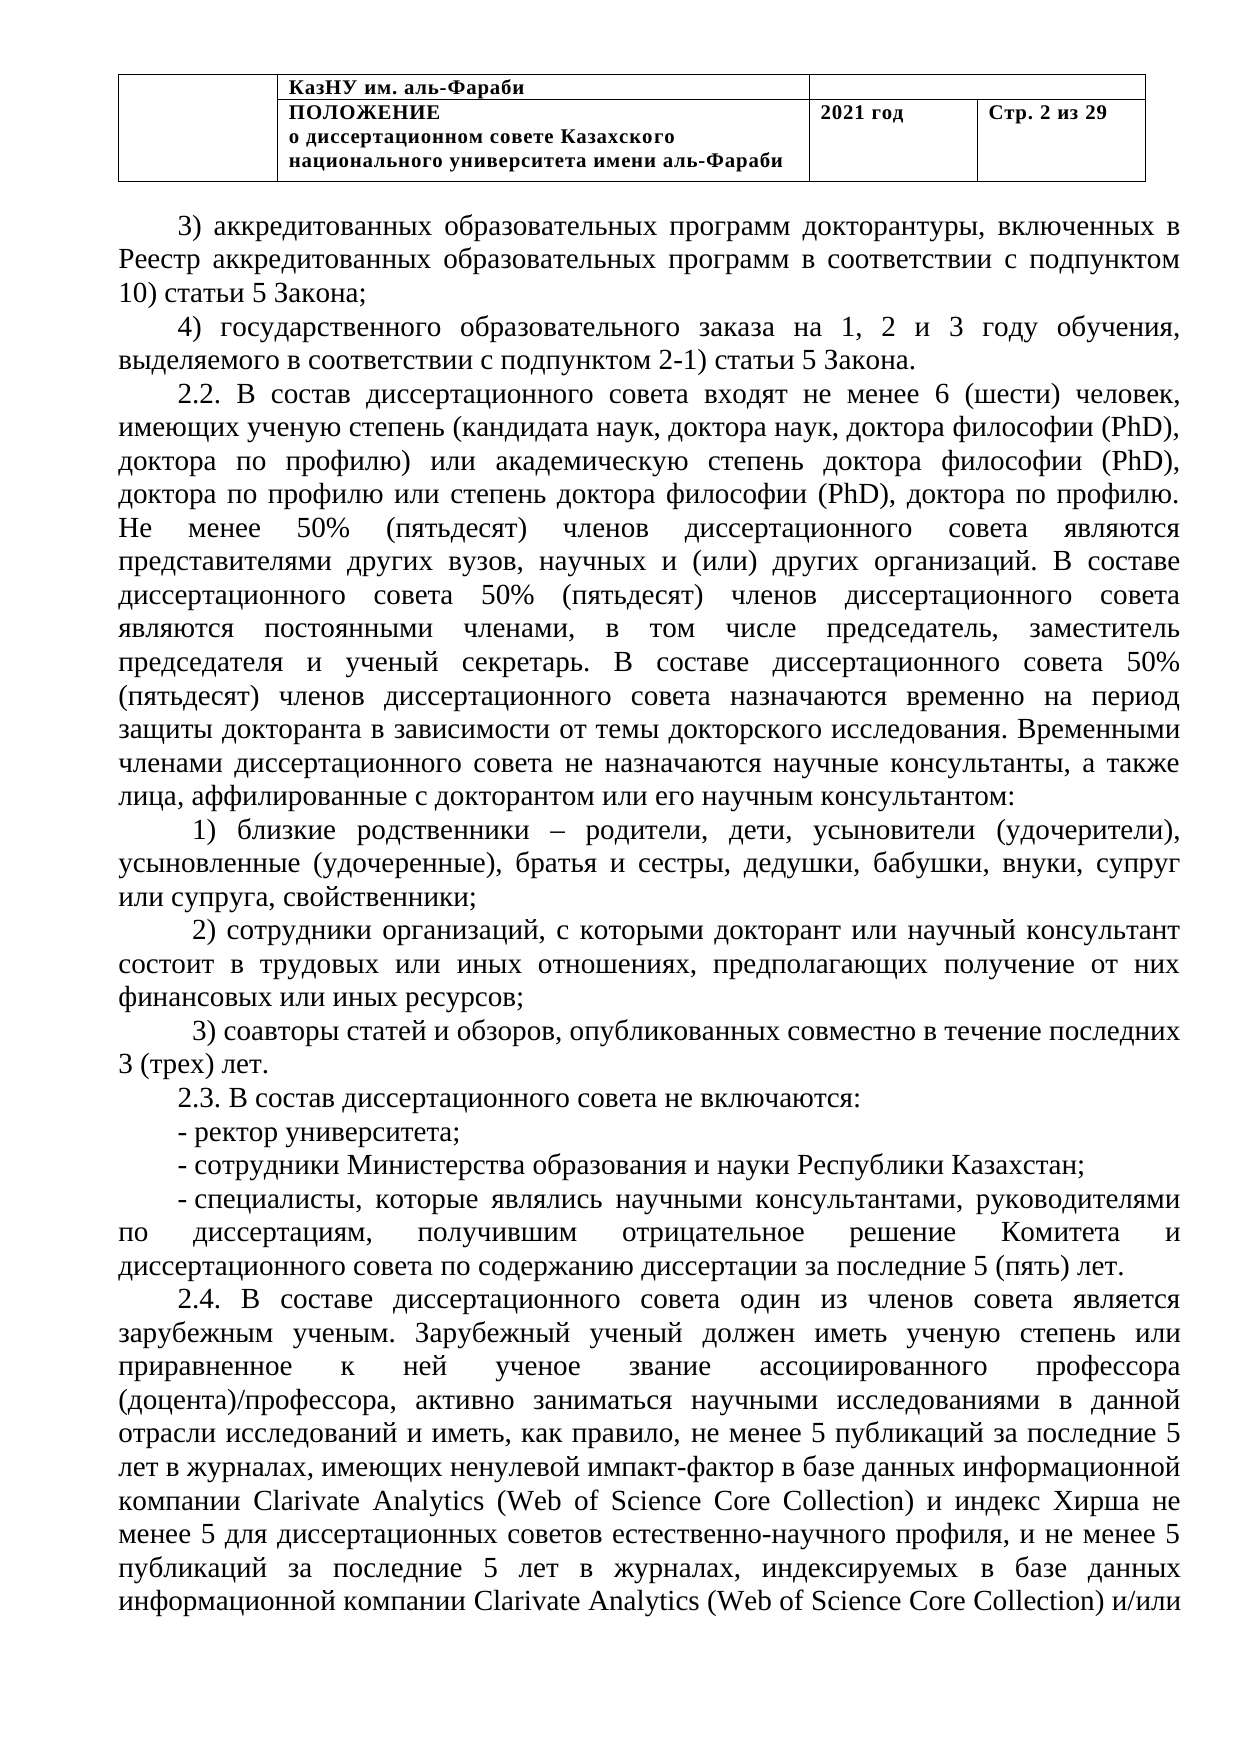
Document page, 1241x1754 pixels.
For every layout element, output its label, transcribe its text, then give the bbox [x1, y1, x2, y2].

text 1) близкие родственники – родители, дети, усыновители (удочерители), усыновленные (удочеренные), братья и сестры, дедушки, бабушки, внуки, супруг или супруга, свойственники; [118, 812, 1181, 912]
text 2.3. В состав диссертационного совета не включаются: [118, 1080, 1181, 1114]
text 2) сотрудники организаций, с которыми докторант или научный консультант состоит в трудовых или иных отношениях, предполагающих получение от них финансовых или иных ресурсов; [118, 912, 1181, 1013]
text - специалисты, которые являлись научными консультантами, руководителями по диссертациям, получившим отрицательное решение Комитета и диссертационного совета по содержанию диссертации за последние 5 (пять) лет. [118, 1181, 1181, 1281]
text - ректор университета; [118, 1114, 1181, 1147]
text 3) аккредитованных образовательных программ докторантуры, включенных в Реестр аккредитованных образовательных программ в соответствии с подпунктом 10) статьи 5 Закона; [118, 208, 1181, 309]
text 3) соавторы статей и обзоров, опубликованных совместно в течение последних 3 (трех) лет. [118, 1013, 1181, 1080]
text - сотрудники Министерства образования и науки Республики Казахстан; [118, 1147, 1181, 1181]
text 2.2. В состав диссертационного совета входят не менее 6 (шести) человек, имеющих ученую степень (кандидата наук, доктора наук, доктора философии (PhD), доктора по профилю) или академическую степень доктора философии (PhD), доктора по профилю или степень доктора философии (PhD), доктора по профилю. Не менее 50% (пятьдесят) членов диссертационного совета являются представителями других вузов, научных и (или) других организаций. В составе диссертационного совета 50% (пятьдесят) членов диссертационного совета являются постоянными членами, в том числе председатель, заместитель председателя и ученый секретарь. В составе диссертационного совета 50% (пятьдесят) членов диссертационного совета назначаются временно на период защиты докторанта в зависимости от темы докторского исследования. Временными членами диссертационного совета не назначаются научные консультанты, а также лица, аффилированные с докторантом или его научным консультантом: [118, 376, 1181, 812]
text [118, 1281, 1181, 1617]
text 4) государственного образовательного заказа на 1, 2 и 3 году обучения, выделяемого в соответствии с подпунктом 2-1) статьи 5 Закона. [118, 309, 1181, 376]
